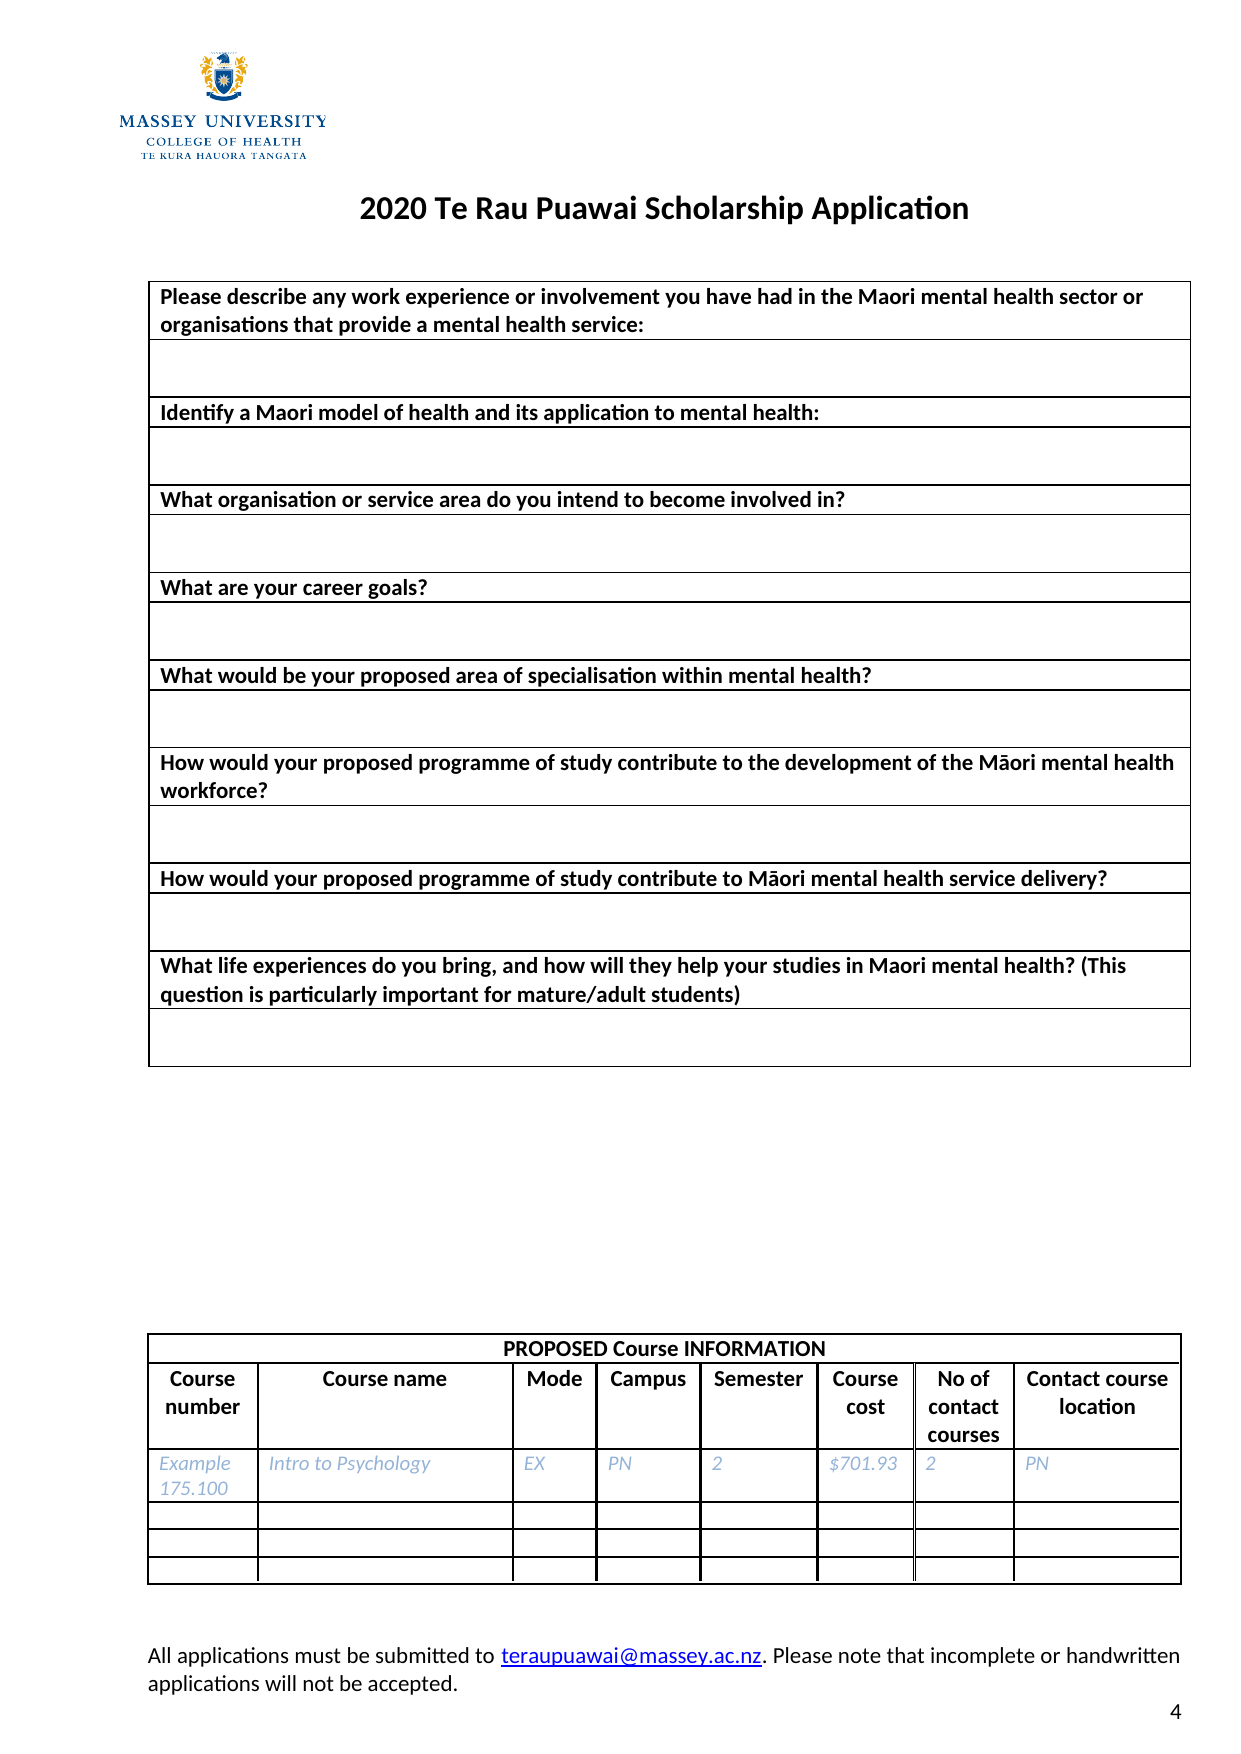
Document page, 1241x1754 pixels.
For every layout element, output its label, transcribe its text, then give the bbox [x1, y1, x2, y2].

table_cell [150, 515, 1190, 571]
table_cell [1014, 1556, 1180, 1583]
table_cell [700, 1558, 817, 1583]
table_cell PN [1015, 1448, 1180, 1501]
table_cell Intro to Psychology [259, 1450, 512, 1501]
table_cell What organisation or service area do you intend to become involved in? [150, 486, 1190, 514]
table_cell Example 175.100 [149, 1450, 257, 1501]
table_cell 2 [916, 1450, 1013, 1501]
table_cell Mode [514, 1364, 595, 1448]
table_cell Course cost [819, 1364, 913, 1448]
table_cell [513, 1558, 596, 1583]
table_cell How would your proposed programme of study contribute to the development of the Māori mental health workforce? [150, 748, 1190, 804]
table_cell [150, 806, 1190, 862]
table_cell [150, 428, 1190, 484]
table_cell How would your proposed programme of study contribute to Māori mental health service delivery? [150, 864, 1190, 892]
table_cell Course number [149, 1364, 257, 1448]
table_cell [702, 1530, 816, 1556]
table_cell Please describe any work experience or involvement you have had in the Maori mental health sector or organisations that provide a mental health service: [150, 282, 1190, 338]
table_cell [598, 1530, 699, 1556]
table_cell Campus [598, 1364, 699, 1448]
table_cell [916, 1503, 1013, 1528]
picture [193, 52, 251, 159]
table_cell What are your career goals? [150, 573, 1190, 601]
table_cell [914, 1557, 1013, 1583]
table_cell Identify a Maori model of health and its application to mental health: [150, 398, 1190, 426]
table_cell [149, 1503, 257, 1528]
table_cell Semester [702, 1364, 816, 1448]
table_cell 2 [702, 1450, 816, 1501]
table_cell [514, 1530, 595, 1556]
table_cell [150, 691, 1190, 747]
table_cell Course name [259, 1364, 512, 1448]
table_cell [514, 1503, 595, 1528]
table_cell [149, 1530, 257, 1556]
table_cell No of contact courses [916, 1364, 1013, 1448]
table_cell [259, 1503, 512, 1528]
table_cell PN [598, 1450, 699, 1501]
table_cell Contact course location [1015, 1362, 1180, 1448]
table_cell [259, 1530, 512, 1556]
table_cell [702, 1503, 816, 1528]
table_cell [596, 1558, 700, 1583]
table_cell [819, 1530, 913, 1556]
table_cell [1015, 1501, 1180, 1528]
table_cell $701.93 [819, 1450, 913, 1501]
table_cell [150, 1009, 1190, 1066]
table_cell [916, 1530, 1013, 1556]
table_header PROPOSED Course INFORMATION [149, 1335, 1180, 1362]
table_cell What life experiences do you bring, and how will they help your studies in Maori mental health? (This question is particularly important for mature/adult students) [150, 952, 1190, 1008]
table_cell [149, 1558, 257, 1583]
table_cell [598, 1503, 699, 1528]
table_cell [258, 1558, 512, 1583]
table_cell What would be your proposed area of specialisation within mental health? [150, 661, 1190, 689]
table_cell [1015, 1528, 1180, 1556]
table_cell [150, 340, 1190, 396]
table_cell [819, 1503, 913, 1528]
table_cell [150, 894, 1190, 950]
table_cell EX [514, 1450, 595, 1501]
table_cell [817, 1558, 914, 1583]
table_cell [150, 603, 1190, 659]
